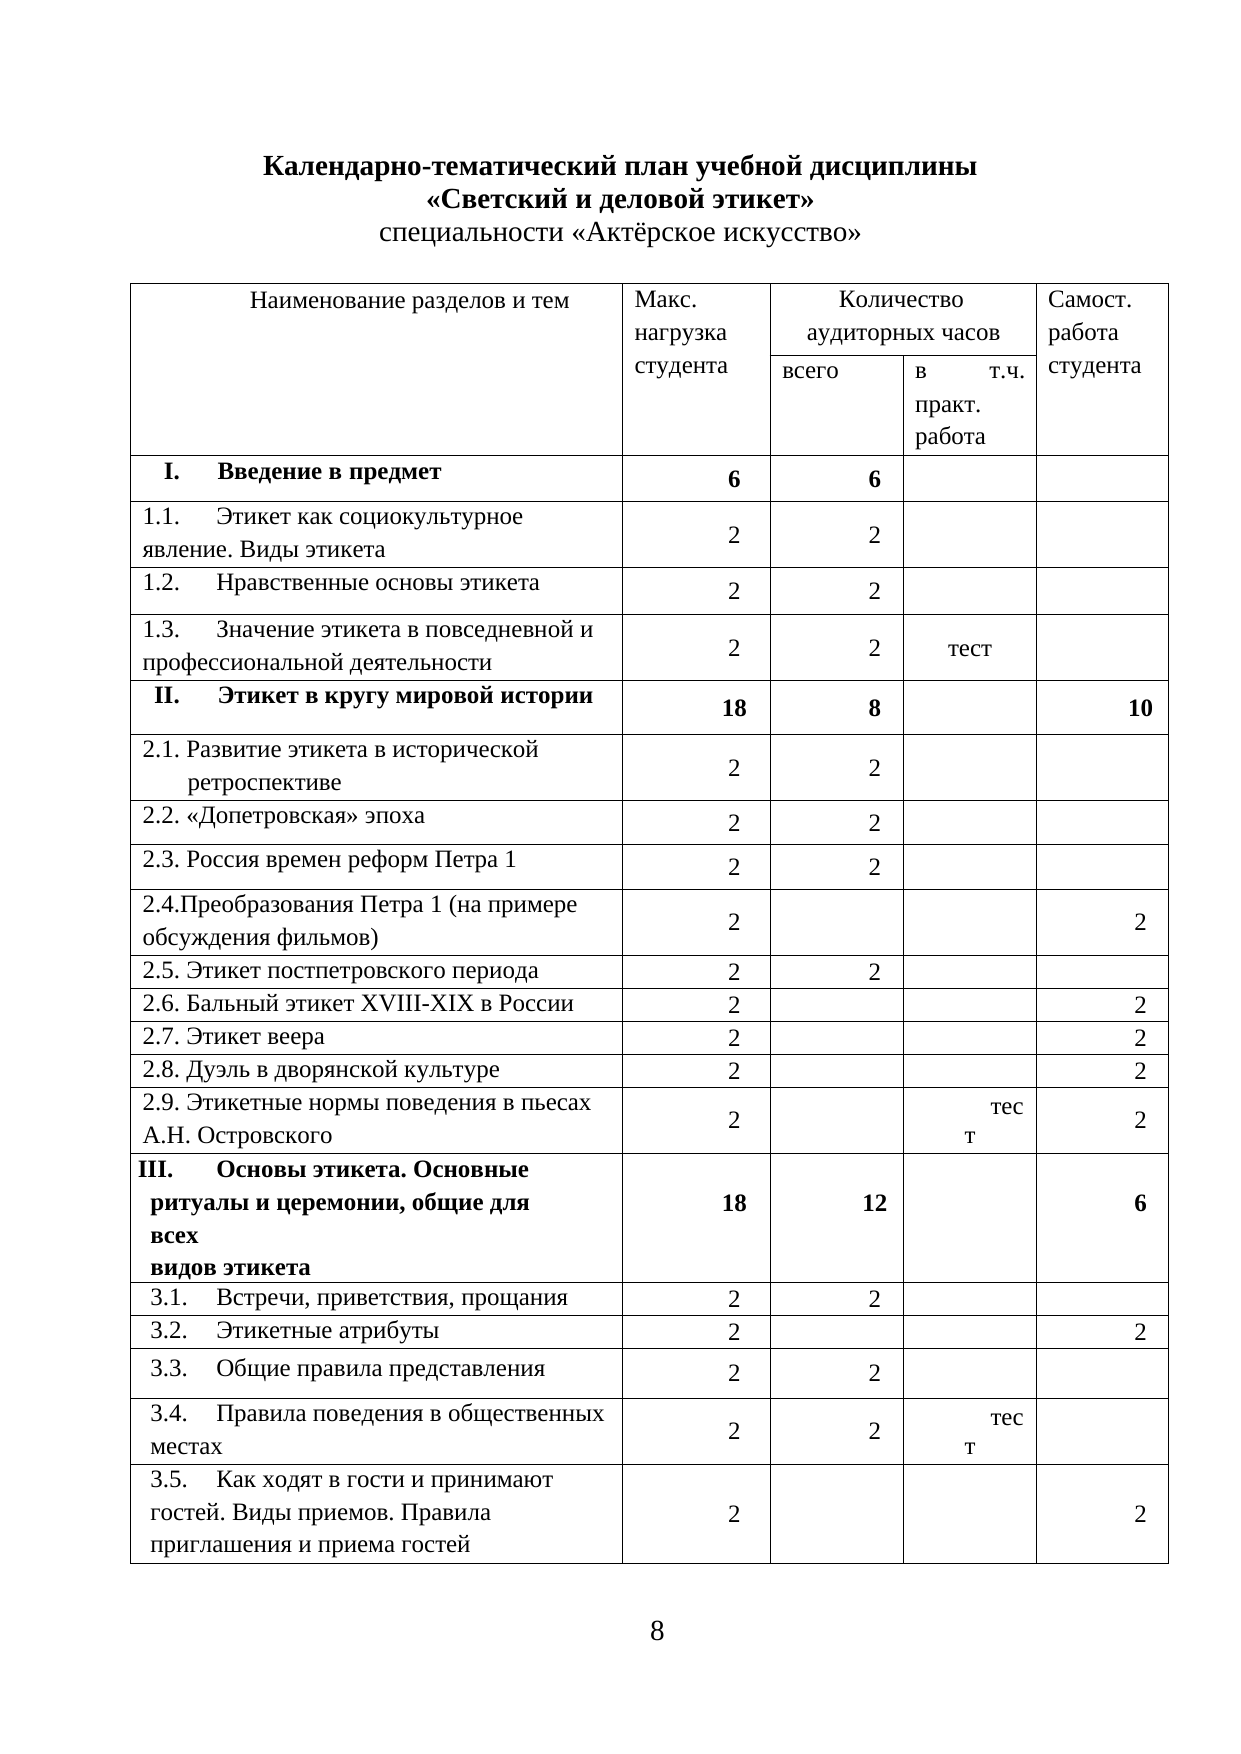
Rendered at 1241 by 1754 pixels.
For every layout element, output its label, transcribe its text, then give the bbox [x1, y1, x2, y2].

table_cell [904, 1022, 1036, 1054]
table_cell [904, 890, 1036, 955]
table_cell 2 [771, 1399, 903, 1464]
subtitle Календарно-тематический план учебной дисциплины [261, 148, 980, 182]
table_cell 2 [623, 1465, 770, 1563]
table_cell 2.3. Россия времен реформ Петра 1 [131, 845, 622, 888]
table_cell 2 [623, 735, 770, 800]
table_cell II. Этикет в кругу мировой истории [131, 681, 622, 734]
table_cell 2 [623, 845, 770, 888]
table_cell 2 [771, 502, 903, 567]
table_cell 2.7. Этикет веера [131, 1022, 622, 1054]
table_cell [1037, 1349, 1168, 1398]
table_cell 1.2. Нравственные основы этикета [131, 568, 622, 614]
table_header Количество аудиторных часов [771, 284, 1036, 355]
table_cell 3.4. Правила поведения в общественных местах [131, 1399, 622, 1464]
table_cell [1037, 568, 1168, 614]
table_cell 2 [1037, 1055, 1168, 1087]
table_cell 3.1. Встречи, приветствия, прощания [131, 1283, 622, 1315]
table_cell [1037, 1283, 1168, 1315]
table_cell 2 [771, 735, 903, 800]
table_cell 6 [1037, 1154, 1168, 1282]
table_header Макс. нагрузка студента [623, 284, 770, 454]
table_cell [1037, 456, 1168, 501]
table_cell [904, 801, 1036, 844]
table_cell 2 [771, 615, 903, 680]
table_cell [904, 845, 1036, 888]
table_cell 2 [1037, 989, 1168, 1021]
table_cell 2 [623, 1055, 770, 1087]
table_cell всего [771, 356, 903, 454]
table_cell 2 [1037, 890, 1168, 955]
table_cell 2 [771, 568, 903, 614]
table_cell 2 [1037, 1465, 1168, 1563]
table_cell тест [904, 615, 1036, 680]
table_cell 2 [1037, 1022, 1168, 1054]
table_cell [771, 1088, 903, 1153]
table_cell [904, 456, 1036, 501]
table_cell 6 [771, 456, 903, 501]
table_cell [771, 1022, 903, 1054]
table_header Наименование разделов и тем [131, 284, 622, 454]
table_header Самост. работа студента [1037, 284, 1168, 454]
table_cell [904, 989, 1036, 1021]
table_cell 10 [1037, 681, 1168, 734]
table_cell 2.4.Преобразования Петра 1 (на примере обсуждения фильмов) [131, 890, 622, 955]
table_cell [771, 1465, 903, 1563]
table_cell [1037, 801, 1168, 844]
table_cell [904, 502, 1036, 567]
table_cell 2 [771, 801, 903, 844]
table_cell 2.5. Этикет постпетровского периода [131, 956, 622, 988]
table_cell [1037, 1399, 1168, 1464]
table_cell [1037, 502, 1168, 567]
table_cell 2 [771, 1283, 903, 1315]
table_cell 2 [623, 1088, 770, 1153]
table_cell 2 [771, 956, 903, 988]
table_cell 2.2. «Допетровская» эпоха [131, 801, 622, 844]
table_cell 2 [623, 502, 770, 567]
table_cell 3.2. Этикетные атрибуты [131, 1316, 622, 1348]
table_cell 2 [623, 890, 770, 955]
table_cell [904, 1283, 1036, 1315]
table_cell 2 [623, 568, 770, 614]
table_cell 2 [623, 1022, 770, 1054]
table_cell [1037, 615, 1168, 680]
text «Светский и деловой этикет» [261, 182, 980, 215]
table_cell в т.ч. практ. работа [904, 356, 1036, 454]
table_cell 2 [623, 615, 770, 680]
table_cell [904, 568, 1036, 614]
table_cell 2 [623, 1349, 770, 1398]
table_cell [904, 1055, 1036, 1087]
table_cell 1.3. Значение этикета в повседневной и профессиональной деятельности [131, 615, 622, 680]
table_cell 3.3. Общие правила представления [131, 1349, 622, 1398]
table_cell 2 [623, 801, 770, 844]
table_cell [904, 956, 1036, 988]
table_cell 3.5. Как ходят в гости и принимают гостей. Виды приемов. Правила приглашения и приема гостей [131, 1465, 622, 1563]
table_cell [904, 1349, 1036, 1398]
table_cell [904, 735, 1036, 800]
table_cell 1.1. Этикет как социокультурное явление. Виды этикета [131, 502, 622, 567]
table_cell 2 [771, 1349, 903, 1398]
table_cell III. Основы этикета. Основные ритуалы и церемонии, общие для всех видов этикета [131, 1154, 622, 1282]
table_cell 2 [1037, 1088, 1168, 1153]
table_cell [771, 1055, 903, 1087]
table_cell [904, 681, 1036, 734]
table_cell [1037, 735, 1168, 800]
text специальности «Актёрское искусство» [261, 215, 980, 248]
table_cell [1037, 956, 1168, 988]
table_cell [1037, 845, 1168, 888]
text 8 [91, 1613, 1223, 1646]
table_cell [771, 1316, 903, 1348]
table_cell [904, 1465, 1036, 1563]
table_cell 12 [771, 1154, 903, 1282]
table_cell [904, 1154, 1036, 1282]
table_cell 18 [623, 1154, 770, 1282]
table_cell 2.6. Бальный этикет XVIII-XIX в России [131, 989, 622, 1021]
table_cell 2 [1037, 1316, 1168, 1348]
table_cell 2 [623, 956, 770, 988]
table_cell 2 [771, 845, 903, 888]
table_cell I. Введение в предмет [131, 456, 622, 501]
table_cell 6 [623, 456, 770, 501]
table_cell 2 [623, 1399, 770, 1464]
table_cell 2.1. Развитие этикета в исторической ретроспективе [131, 735, 622, 800]
table_cell 18 [623, 681, 770, 734]
table_cell 2.9. Этикетные нормы поведения в пьесах А.Н. Островского [131, 1088, 622, 1153]
table_cell 2.8. Дуэль в дворянской культуре [131, 1055, 622, 1087]
table_cell 2 [623, 989, 770, 1021]
table_cell [771, 890, 903, 955]
table_cell 2 [623, 1283, 770, 1315]
table_cell [771, 989, 903, 1021]
table_cell тес т [904, 1088, 1036, 1153]
table_cell [904, 1316, 1036, 1348]
table_cell 2 [623, 1316, 770, 1348]
table_cell тес т [904, 1399, 1036, 1464]
table_cell 8 [771, 681, 903, 734]
